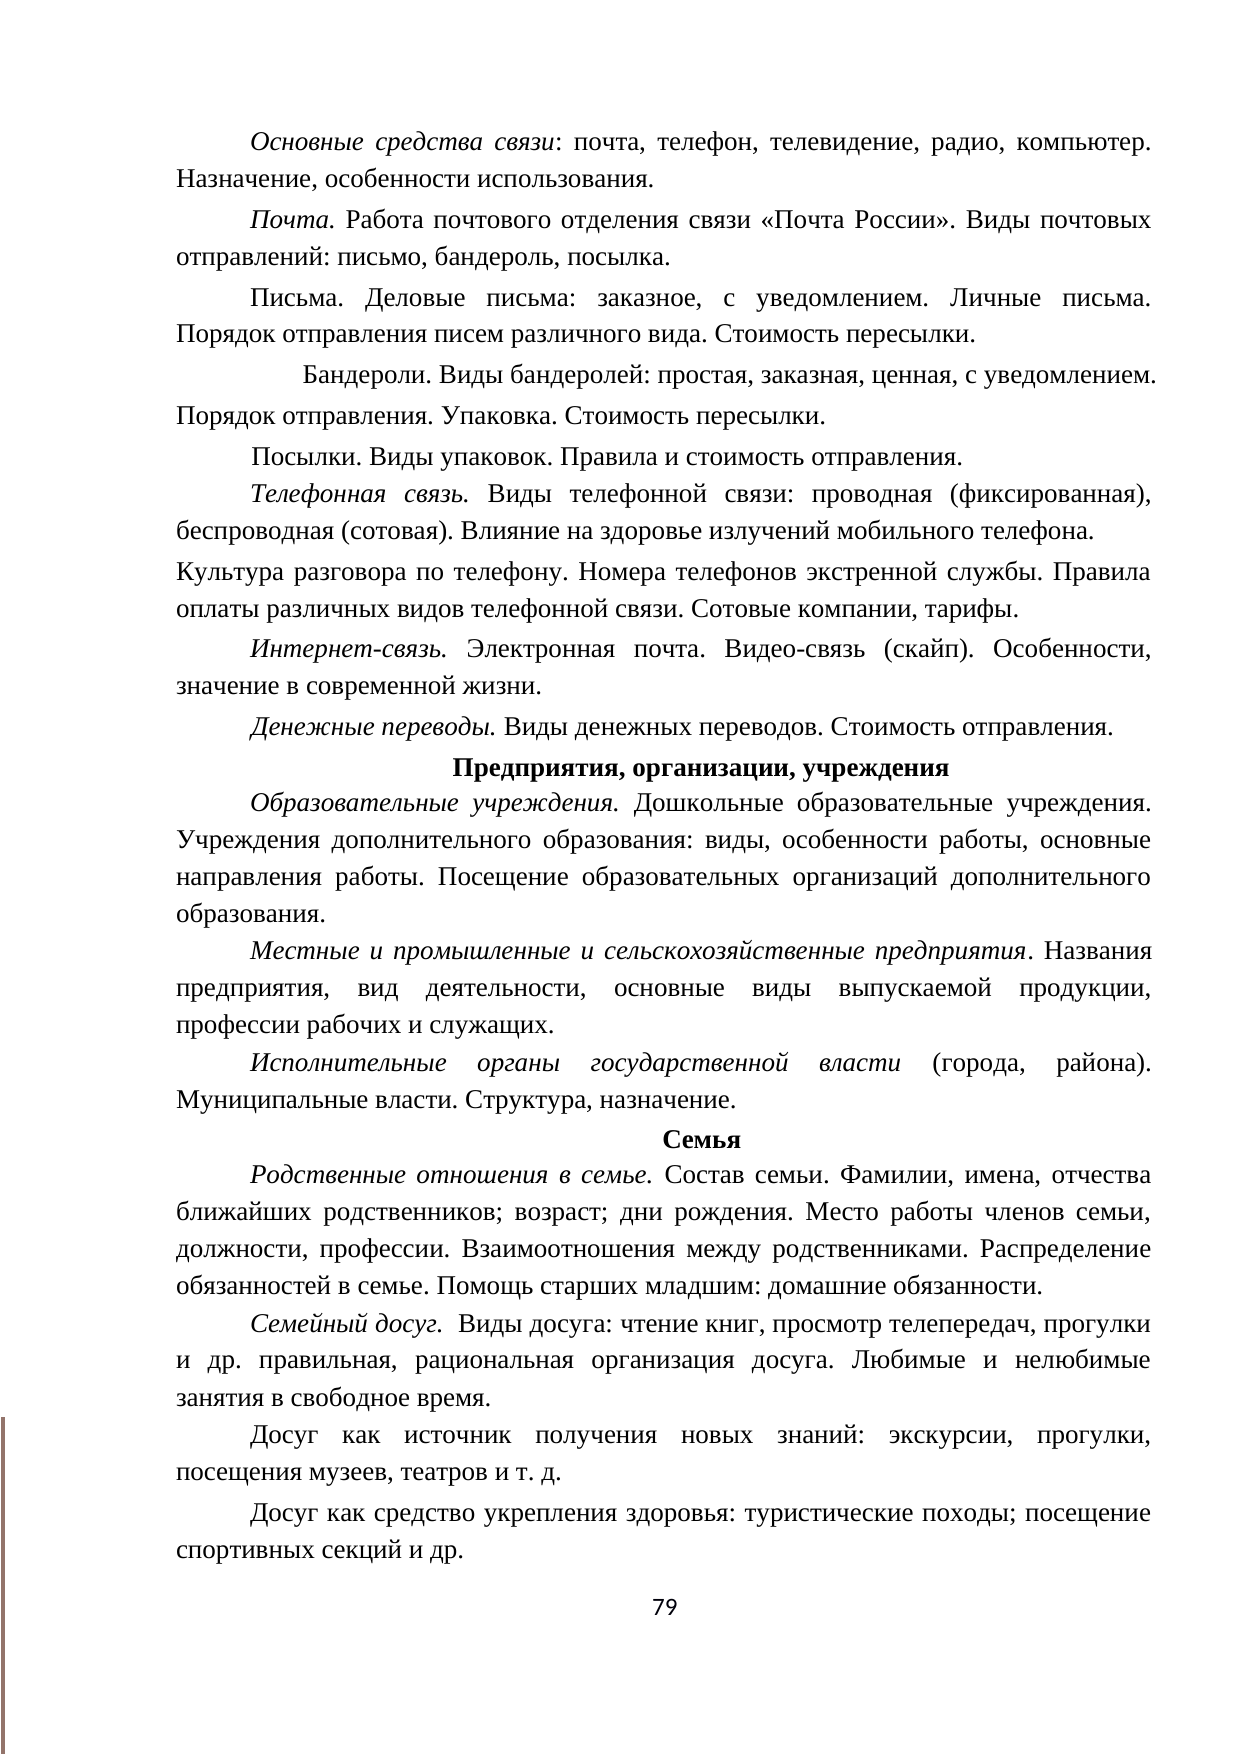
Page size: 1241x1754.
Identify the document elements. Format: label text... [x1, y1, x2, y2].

text Денежные переводы. Виды денежных переводов. Стоимость отправления. [251, 710, 1152, 741]
text Предприятия, организации, учреждения [262, 751, 1140, 782]
text Посылки. Виды упаковок. Правила и стоимость отправления. [251, 440, 1152, 471]
text Досуг как источник получения новых знаний: экскурсии, прогулки, посещения музеев, театров и т. д. [176, 1418, 1152, 1487]
text Культура разговора по телефону. Номера телефонов экстренной службы. Правила оплаты различных видов телефонной связи. Сотовые компании, тарифы. [176, 555, 1152, 623]
text Основные средства связи: почта, телефон, телевидение, радио, компьютер. Назначение, особенности использования. [176, 125, 1152, 193]
text Почта. Работа почтового отделения связи «Почта России». Виды почтовых отправлений: письмо, бандероль, посылка. [176, 203, 1152, 271]
text Местные и промышленные и сельскохозяйственные предприятия. Названия предприятия, вид деятельности, основные виды выпускаемой продукции, профессии рабочих и служащих. [176, 934, 1152, 1039]
text Бандероли. Виды бандеролей: простая, заказная, ценная, с уведомлением. [177, 358, 1158, 389]
text Семейный досуг. Виды досуга: чтение книг, просмотр телепередач, прогулки и др. правильная, рациональная организация досуга. Любимые и нелюбимые занятия в свободное время. [176, 1307, 1152, 1412]
text Интернет-связь. Электронная почта. Видео-связь (скайп). Особенности, значение в современной жизни. [176, 632, 1152, 701]
text Родственные отношения в семье. Состав семьи. Фамилии, имена, отчества ближайших родственников; возраст; дни рождения. Место работы членов семьи, должности, профессии. Взаимоотношения между родственниками. Распределение обязанностей в семье. Помощь старших младшим: домашние обязанности. [176, 1158, 1152, 1301]
text Телефонная связь. Виды телефонной связи: проводная (фиксированная), беспроводная (сотовая). Влияние на здоровье излучений мобильного телефона. [176, 477, 1152, 545]
text Образовательные учреждения. Дошкольные образовательные учреждения. Учреждения дополнительного образования: виды, особенности работы, основные направления работы. Посещение образовательных организаций дополнительного образования. [176, 786, 1152, 928]
text Письма. Деловые письма: заказное, с уведомлением. Личные письма. Порядок отправления писем различного вида. Стоимость пересылки. [176, 281, 1152, 349]
text Порядок отправления. Упаковка. Стоимость пересылки. [176, 399, 1152, 431]
text Исполнительные органы государственной власти (города, района). Муниципальные власти. Структура, назначение. [176, 1046, 1152, 1114]
text Досуг как средство укрепления здоровья: туристические походы; посещение спортивных секций и др. [176, 1496, 1152, 1564]
text Семья [262, 1124, 1141, 1155]
